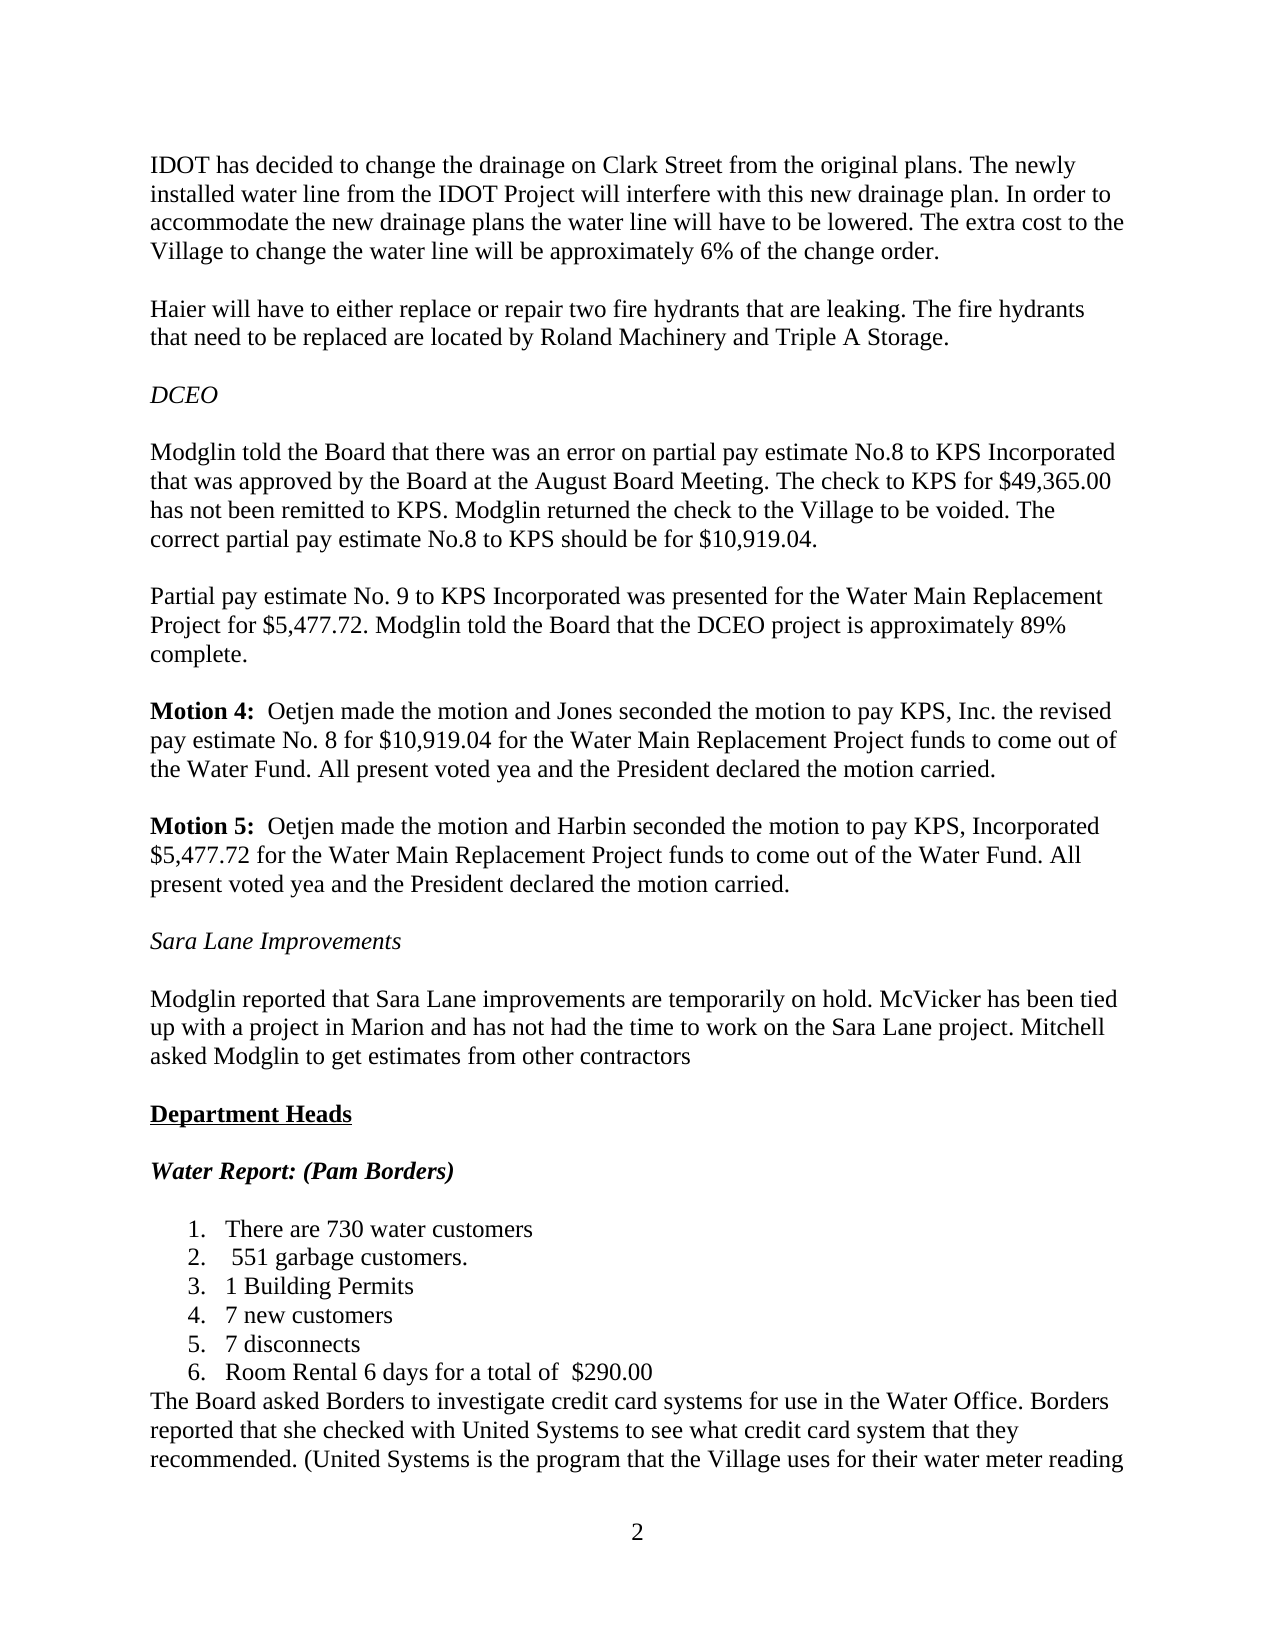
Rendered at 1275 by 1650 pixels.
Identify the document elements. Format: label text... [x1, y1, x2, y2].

list 7 new customers [187, 1300, 1125, 1329]
text Partial pay estimate No. 9 to KPS Incorporated was presented for the Water Main Replacement Project for $5,477.72. Modglin told the Board that the DCEO project is approximately 89% complete. [150, 581, 1125, 667]
text Motion 4: Oetjen made the motion and Jones seconded the motion to pay KPS, Inc. the revised pay estimate No. 8 for $10,919.04 for the Water Main Replacement Project funds to come out of the Water Fund. All present voted yea and the President declared the motion carried. [150, 696, 1125, 782]
text Modglin reported that Sara Lane improvements are temporarily on hold. McVicker has been tied up with a project in Marion and has not had the time to work on the Sara Lane project. Mitchell asked Modglin to get estimates from other contractors [150, 984, 1125, 1070]
text DCEO [150, 380, 1125, 409]
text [150, 1386, 1125, 1472]
text Motion 5: Oetjen made the motion and Harbin seconded the motion to pay KPS, Incorporated $5,477.72 for the Water Main Replacement Project funds to come out of the Water Fund. All present voted yea and the President declared the motion carried. [150, 811, 1125, 897]
list Room Rental 6 days for a total of $290.00 [187, 1357, 1125, 1386]
text Water Report: (Pam Borders) [150, 1156, 1125, 1185]
text Sara Lane Improvements [150, 926, 1125, 955]
text IDOT has decided to change the drainage on Clark Street from the original plans. The newly installed water line from the IDOT Project will interfere with this new drainage plan. In order to accommodate the new drainage plans the water line will have to be lowered. The extra cost to the Village to change the water line will be approximately 6% of the change order. [150, 150, 1125, 265]
list 7 disconnects [187, 1329, 1125, 1357]
text Department Heads [150, 1099, 1125, 1127]
list 1 Building Permits [187, 1271, 1125, 1300]
list 551 garbage customers. [187, 1242, 1125, 1271]
text Modglin told the Board that there was an error on partial pay estimate No.8 to KPS Incorporated that was approved by the Board at the August Board Meeting. The check to KPS for $49,365.00 has not been remitted to KPS. Modglin returned the check to the Village to be voided. The correct partial pay estimate No.8 to KPS should be for $10,919.04. [150, 437, 1125, 552]
text Haier will have to either replace or repair two fire hydrants that are leaking. The fire hydrants that need to be replaced are located by Roland Machinery and Triple A Storage. [150, 294, 1125, 351]
list There are 730 water customers [187, 1214, 1125, 1242]
